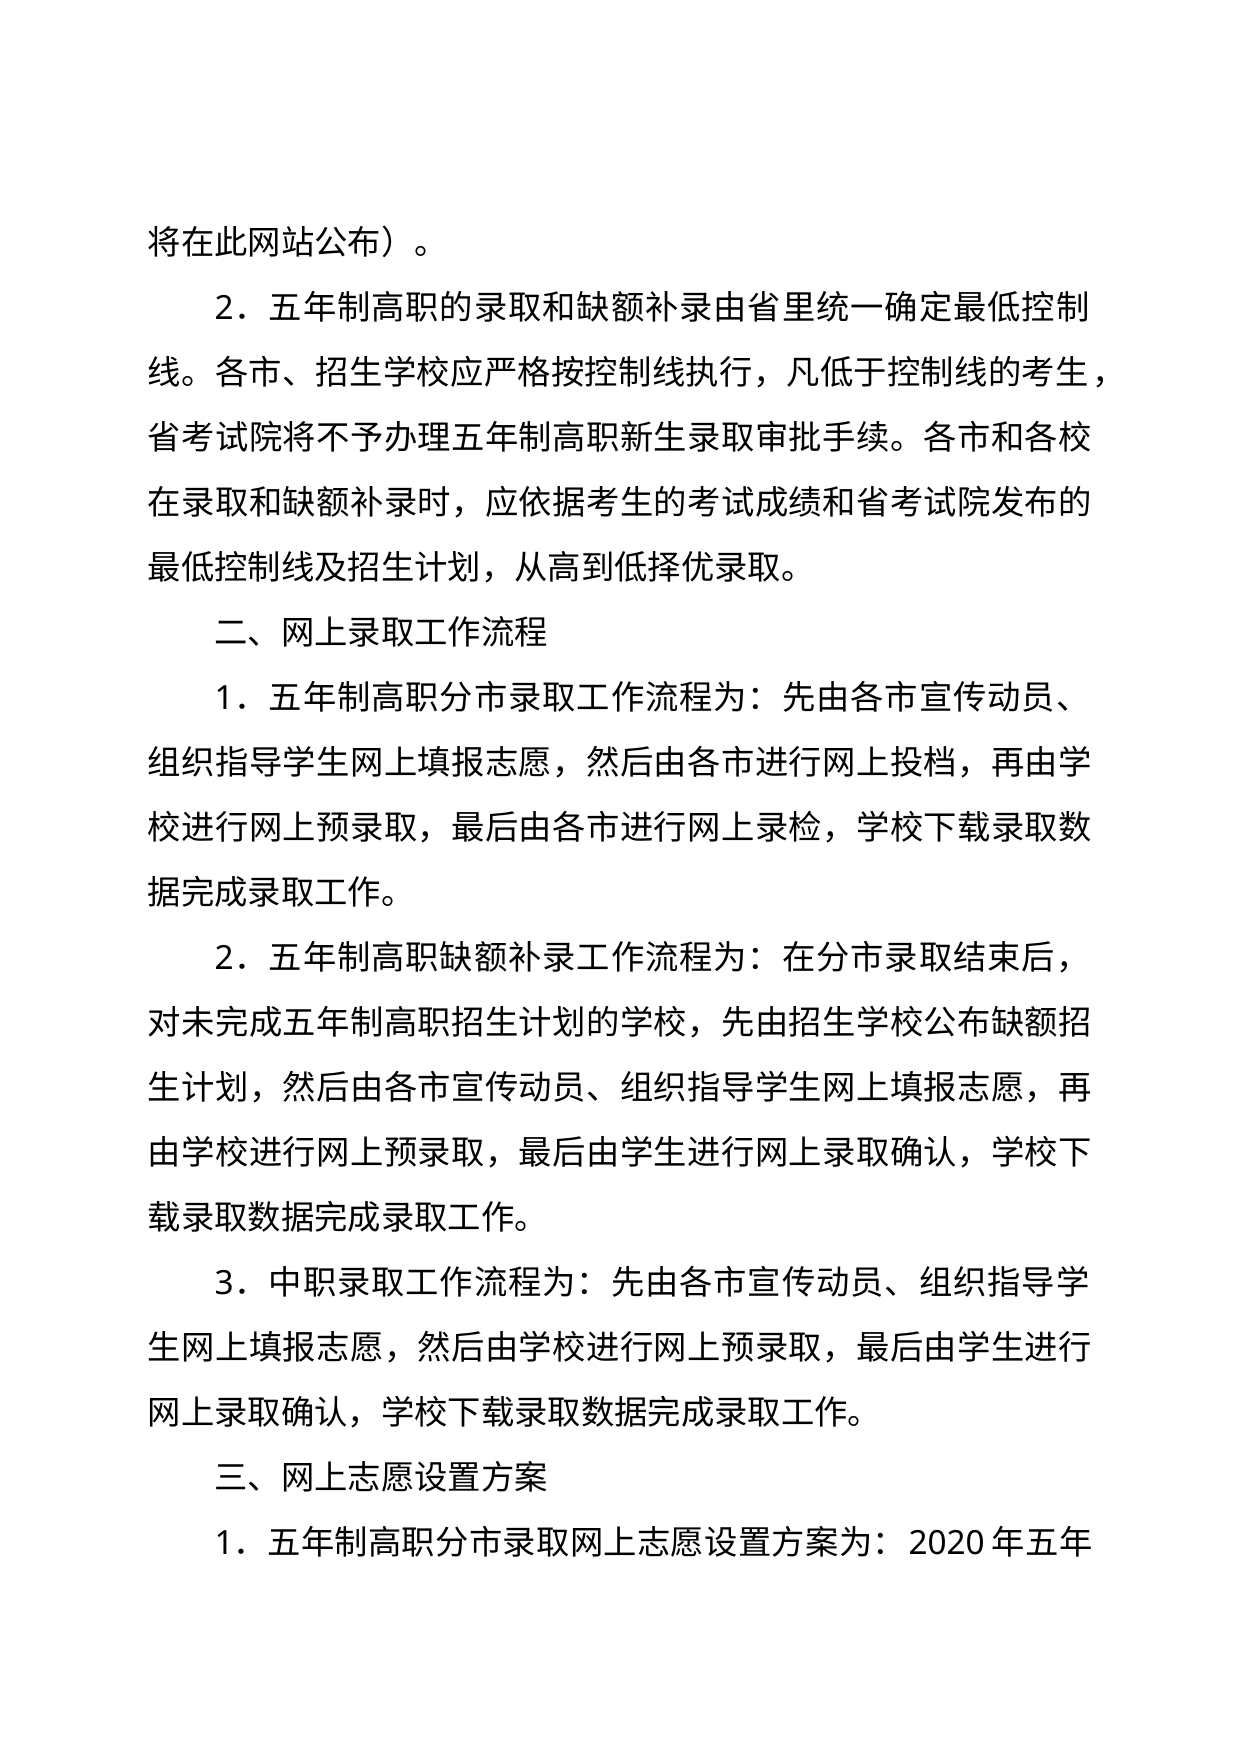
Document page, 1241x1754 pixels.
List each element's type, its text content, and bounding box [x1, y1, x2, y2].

text 3．中职录取工作流程为：先由各市宣传动员、组织指导学生网上填报志愿，然后由学校进行网上预录取，最后由学生进行网上录取确认，学校下载录取数据完成录取工作。 [148, 1248, 1092, 1443]
text 2．五年制高职的录取和缺额补录由省里统一确定最低控制线。各市、招生学校应严格按控制线执行，凡低于控制线的考生，省考试院将不予办理五年制高职新生录取审批手续。各市和各校在录取和缺额补录时，应依据考生的考试成绩和省考试院发布的最低控制线及招生计划，从高到低择优录取。 [148, 273, 1092, 598]
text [148, 1508, 1092, 1573]
text 三、网上志愿设置方案 [148, 1443, 1092, 1508]
text 二、网上录取工作流程 [148, 598, 1092, 663]
text 2．五年制高职缺额补录工作流程为：在分市录取结束后，对未完成五年制高职招生计划的学校，先由招生学校公布缺额招生计划，然后由各市宣传动员、组织指导学生网上填报志愿，再由学校进行网上预录取，最后由学生进行网上录取确认，学校下载录取数据完成录取工作。 [148, 923, 1092, 1248]
text 1．五年制高职分市录取工作流程为：先由各市宣传动员、组织指导学生网上填报志愿，然后由各市进行网上投档，再由学校进行网上预录取，最后由各市进行网上录检，学校下载录取数据完成录取工作。 [148, 663, 1092, 923]
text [148, 208, 1092, 273]
